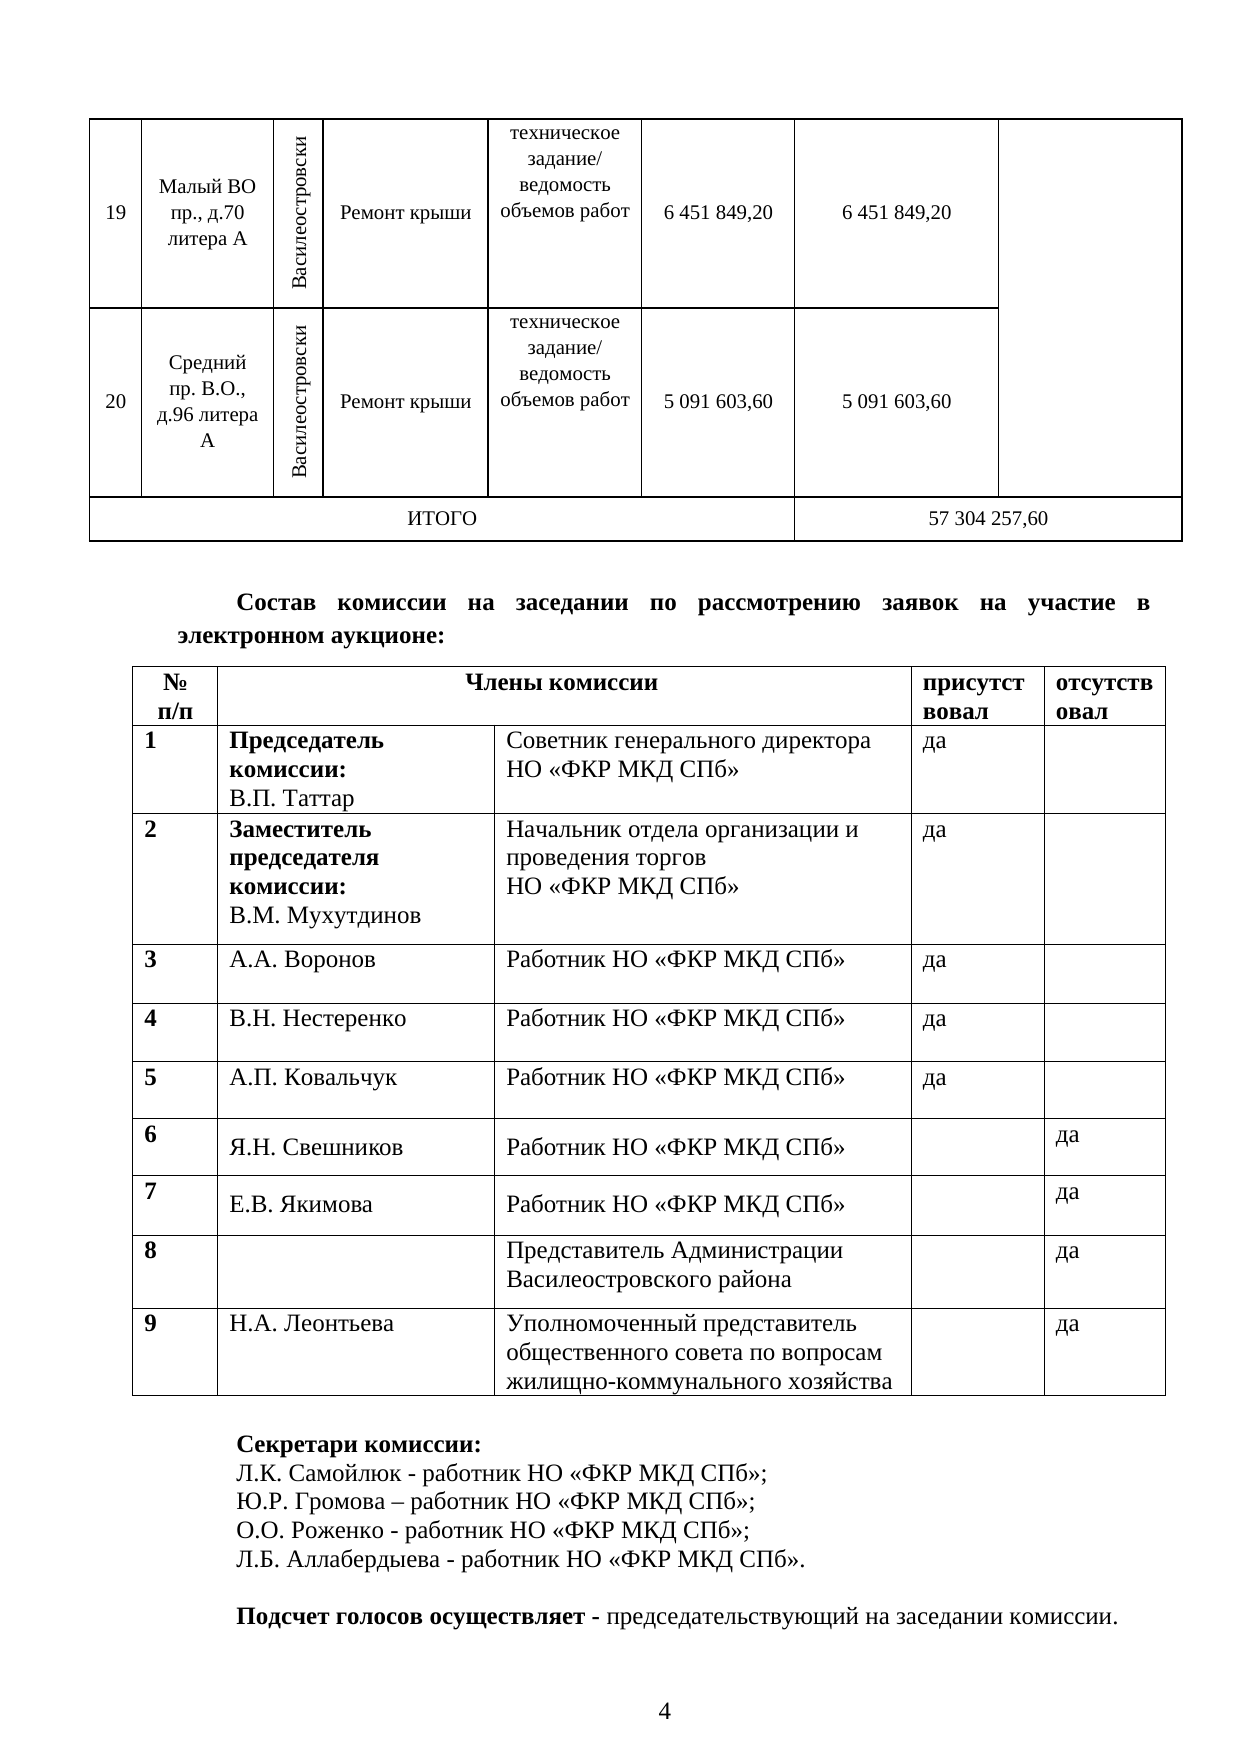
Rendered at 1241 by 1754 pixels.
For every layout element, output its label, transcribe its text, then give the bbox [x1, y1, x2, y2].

table_cell Я.Н. Свешников [218, 1119, 494, 1175]
table_cell 4 [133, 1004, 217, 1061]
table_cell Работник НО «ФКР МКД СПб» [495, 1119, 911, 1175]
table_cell 7 [133, 1176, 217, 1234]
table_cell 5 091 603,60 [642, 309, 794, 496]
table_cell 19 [90, 120, 141, 307]
table_header отсутствовал [1045, 667, 1165, 724]
table_cell [1045, 814, 1165, 943]
table_cell да [1045, 1309, 1165, 1395]
table_cell Ремонт крыши [324, 309, 487, 496]
table_cell [1045, 1062, 1165, 1118]
table_cell [912, 1176, 1044, 1234]
table_cell да [912, 1062, 1044, 1118]
table_cell да [912, 814, 1044, 943]
table_cell да [1045, 1176, 1165, 1234]
table_cell Начальник отдела организации и проведения торгов НО «ФКР МКД СПб» [495, 814, 911, 943]
table_cell да [912, 1004, 1044, 1061]
text Состав комиссии на заседании по рассмотрению заявок на участие в электронном аукционе: [177, 587, 1152, 649]
table_cell 2 [133, 814, 217, 943]
table_cell Малый ВО пр., д.70 литера А [142, 120, 273, 307]
table_cell Работник НО «ФКР МКД СПб» [495, 1004, 911, 1061]
table_cell В.Н. Нестеренко [218, 1004, 494, 1061]
table_cell Василеостровский [274, 120, 322, 307]
table_cell Советник генерального директора НО «ФКР МКД СПб» [495, 726, 911, 813]
table_cell [912, 1309, 1044, 1395]
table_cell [489, 120, 641, 307]
table_cell 6 451 849,20 [642, 120, 794, 307]
table_cell [1045, 726, 1165, 813]
table_cell 8 [133, 1236, 217, 1307]
table_cell да [912, 945, 1044, 1002]
table_cell Работник НО «ФКР МКД СПб» [495, 1062, 911, 1118]
table_cell Представитель Администрации Василеостровского района [495, 1236, 911, 1307]
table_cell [489, 309, 641, 496]
table_cell ИТОГО [90, 498, 794, 540]
table_cell [1045, 1004, 1165, 1061]
table_cell Заместитель председателя комиссии: В.М. Мухутдинов [218, 814, 494, 943]
table_cell [912, 1236, 1044, 1307]
table_cell 3 [133, 945, 217, 1002]
text Л.Б. Аллабердыева - работник НО «ФКР МКД СПб». [177, 1544, 1152, 1573]
table_cell Уполномоченный представитель общественного совета по вопросам жилищно-коммунального хозяйства [495, 1309, 911, 1395]
table_cell А.А. Воронов [218, 945, 494, 1002]
text Секретари комиссии: [177, 1429, 1152, 1458]
text Подсчет голосов осуществляет - председательствующий на заседании комиссии. [177, 1601, 1152, 1630]
table_cell Председатель комиссии: В.П. Таттар [218, 726, 494, 813]
table_cell да [912, 726, 1044, 813]
table_cell [218, 1236, 494, 1307]
table_cell да [1045, 1119, 1165, 1175]
text О.О. Роженко - работник НО «ФКР МКД СПб»; [177, 1515, 1152, 1544]
table_cell 6 451 849,20 [795, 120, 998, 307]
table_cell Работник НО «ФКР МКД СПб» [495, 945, 911, 1002]
text Ю.Р. Громова – работник НО «ФКР МКД СПб»; [177, 1486, 1152, 1515]
table_cell да [1045, 1236, 1165, 1307]
table_cell 1 [133, 726, 217, 813]
table_cell Е.В. Якимова [218, 1176, 494, 1234]
table_cell 5 [133, 1062, 217, 1118]
table_cell Средний пр. В.О., д.96 литера А [142, 309, 273, 496]
table_cell Василеостровский [274, 309, 322, 496]
table_cell 9 [133, 1309, 217, 1395]
table_header Члены комиссии [218, 667, 911, 724]
table_header присутствовал [912, 667, 1044, 724]
table_cell [1045, 945, 1165, 1002]
text Л.К. Самойлюк - работник НО «ФКР МКД СПб»; [177, 1458, 1152, 1486]
table_cell [912, 1119, 1044, 1175]
table_cell 6 [133, 1119, 217, 1175]
table_cell Н.А. Леонтьева [218, 1309, 494, 1395]
table_cell Работник НО «ФКР МКД СПб» [495, 1176, 911, 1234]
table_cell А.П. Ковальчук [218, 1062, 494, 1118]
table_cell 20 [90, 309, 141, 496]
table_cell 5 091 603,60 [795, 309, 998, 496]
table_cell Ремонт крыши [324, 120, 487, 307]
table_cell 57 304 257,60 [795, 498, 1181, 540]
table_header № п/п [133, 667, 217, 724]
